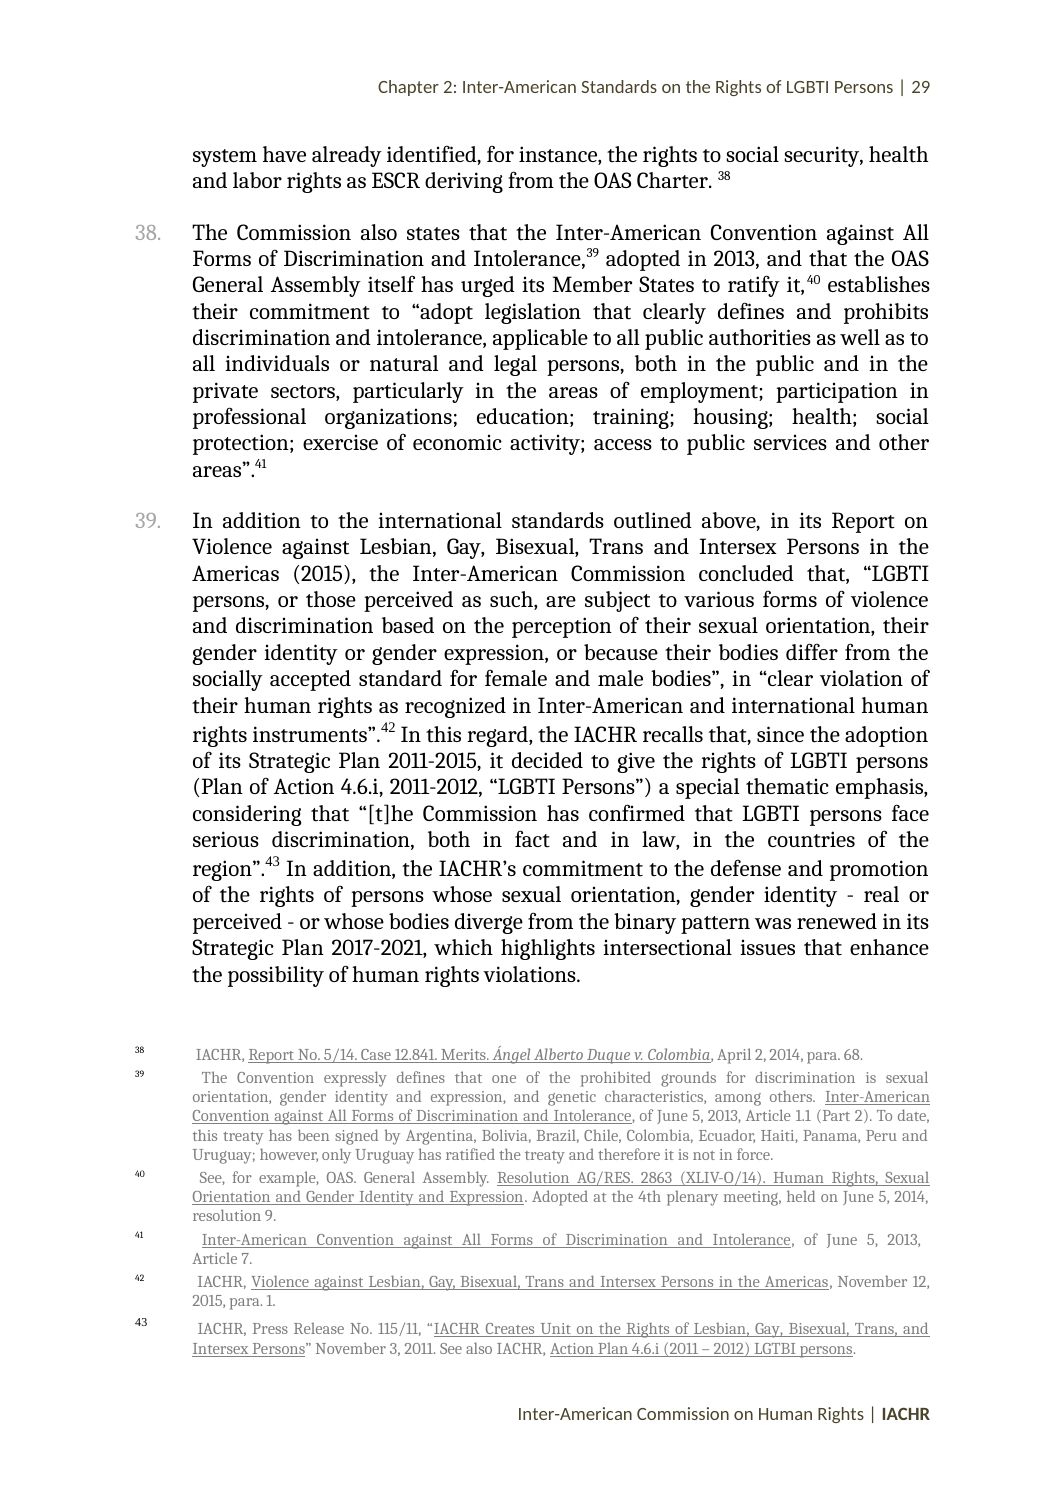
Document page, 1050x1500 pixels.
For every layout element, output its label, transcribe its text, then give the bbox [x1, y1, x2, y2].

list The Commission also states that the Inter-American Convention against All Forms of Discrimination and Intolerance, adopted in 2013, and that the OAS General Assembly itself has urged its Member States to ratify it, establishes their commitment to “adopt legislation that clearly defines and prohibits discrimination and intolerance, applicable to all public authorities as well as to all individuals or natural and legal persons, both in the public and in the private sectors, particularly in the areas of employment; participation in professional organizations; education; training; housing; health; social protection; exercise of economic activity; access to public services and other areas”. [135, 219, 930, 483]
list The Commission emphasizes that, under international law, the scope of this prohibition also includes the guarantee of economic, social and cultural rights (hereinafter referred to as “ESCR”); and that the bodies of the Inter-American system have already identified, for instance, the rights to social security, health and labor rights as ESCR deriving from the OAS Charter. [135, 142, 930, 194]
list In addition to the international standards outlined above, in its Report on Violence against Lesbian, Gay, Bisexual, Trans and Intersex Persons in the Americas (2015), the Inter-American Commission concluded that, “LGBTI persons, or those perceived as such, are subject to various forms of violence and discrimination based on the perception of their sexual orientation, their gender identity or gender expression, or because their bodies differ from the socially accepted standard for female and male bodies”, in “clear violation of their human rights as recognized in Inter-American and international human rights instruments”. In this regard, the IACHR recalls that, since the adoption of its Strategic Plan 2011-2015, it decided to give the rights of LGBTI persons (Plan of Action 4.6.i, 2011-2012, “LGBTI Persons”) a special thematic emphasis, considering that “[t]he Commission has confirmed that LGBTI persons face serious discrimination, both in fact and in law, in the countries of the region”. In addition, the IACHR’s commitment to the defense and promotion of the rights of persons whose sexual orientation, gender identity - real or perceived - or whose bodies diverge from the binary pattern was renewed in its Strategic Plan 2017-2021, which highlights intersectional issues that enhance the possibility of human rights violations. [135, 508, 930, 988]
